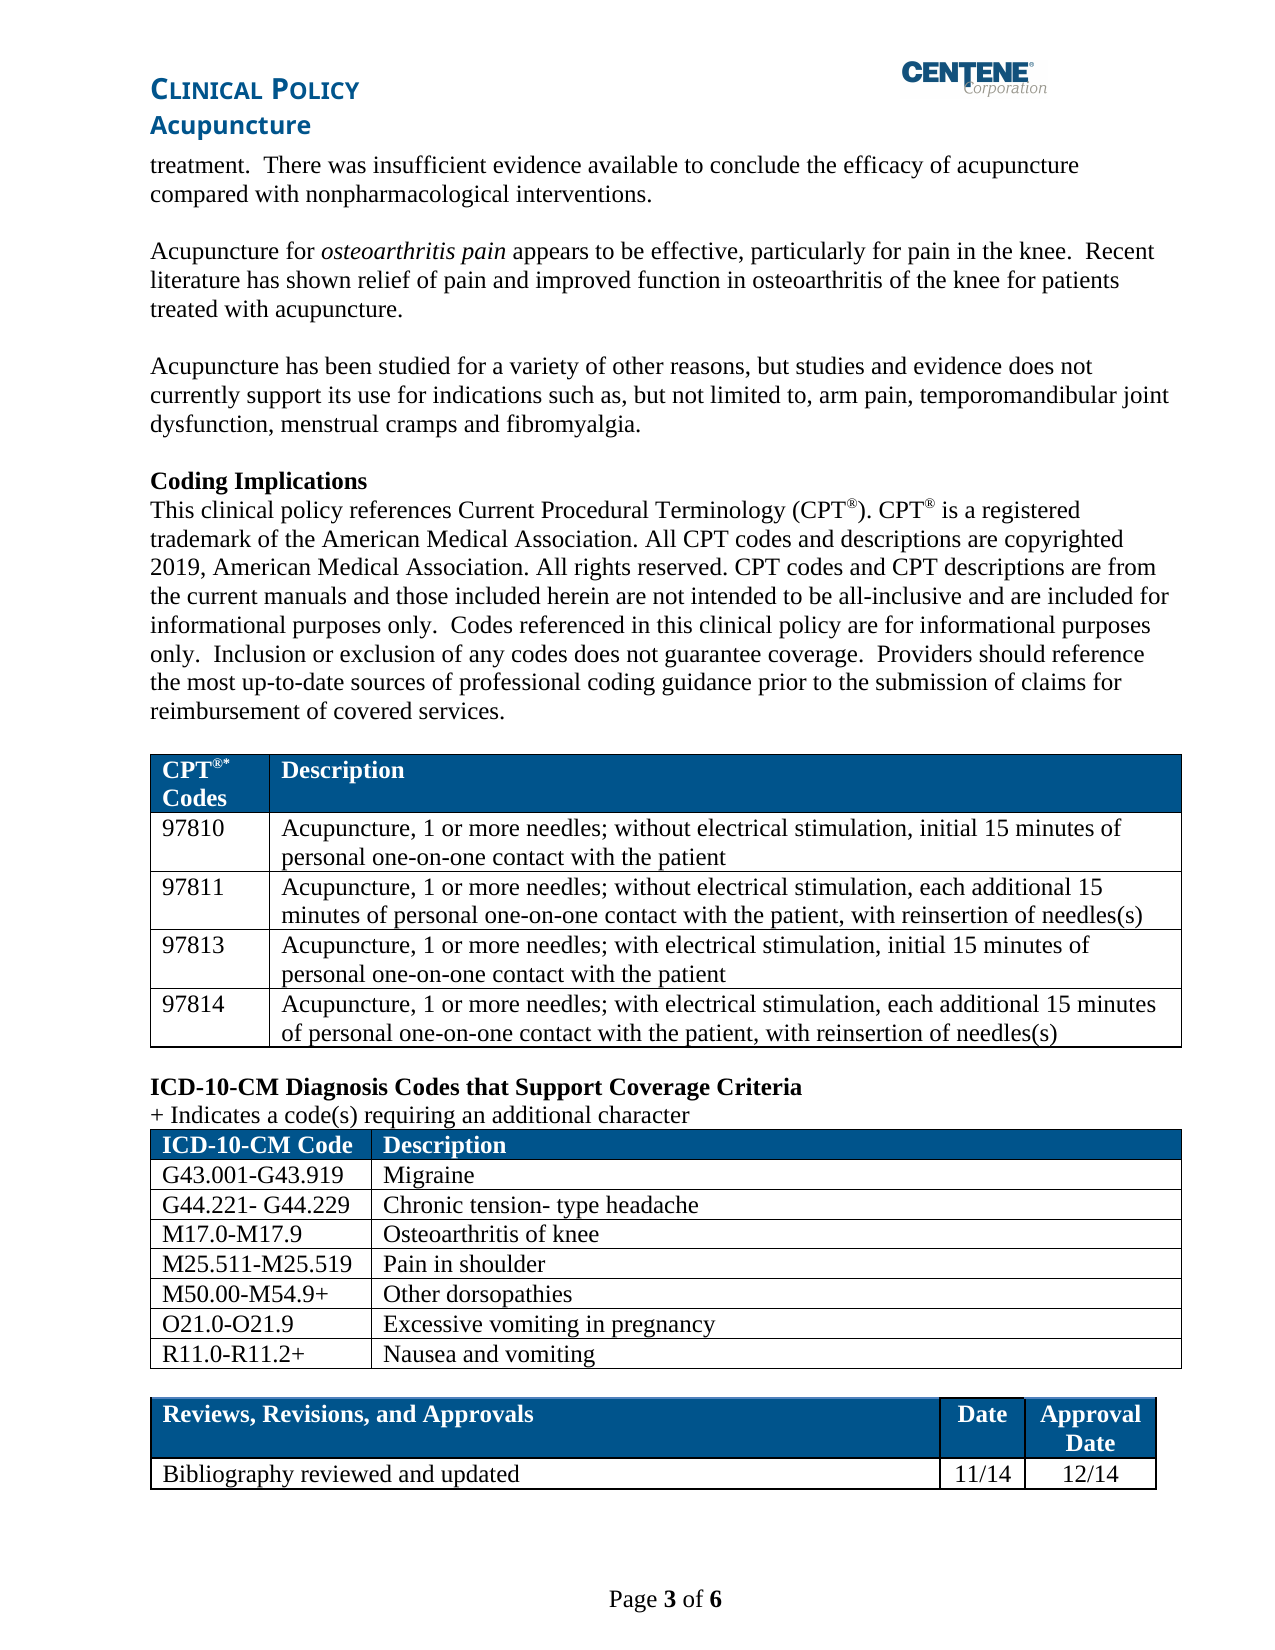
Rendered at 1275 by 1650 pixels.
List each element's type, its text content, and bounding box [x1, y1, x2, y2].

table_cell G44.221- G44.229 [151, 1190, 371, 1218]
table_cell Chronic tension- type headache [372, 1190, 1181, 1218]
table_header Date [941, 1399, 1024, 1457]
table_cell 97814 [151, 989, 269, 1046]
table_header Approval Date [1026, 1399, 1155, 1457]
table_header CPT®* Codes [151, 755, 269, 812]
table_header Description [270, 755, 1181, 812]
table_cell Migraine [372, 1160, 1181, 1189]
text ICD-10-CM Diagnosis Codes that Support Coverage Criteria [150, 1072, 1181, 1100]
table_cell 97813 [151, 930, 269, 988]
table_cell O21.0-O21.9 [151, 1309, 371, 1338]
table_header ICD-10-CM Code [151, 1130, 371, 1159]
table_cell Excessive vomiting in pregnancy [372, 1309, 1181, 1338]
table_cell Nausea and vomiting [372, 1339, 1181, 1367]
text + Indicates a code(s) requiring an additional character [150, 1100, 1181, 1129]
table_header Reviews, Revisions, and Approvals [152, 1399, 939, 1457]
table_cell Bibliography reviewed and updated [152, 1459, 939, 1488]
table_cell Acupuncture, 1 or more needles; without electrical stimulation, each additional 15 minutes of personal one-on-one contact with the patient, with reinsertion of needles(s) [270, 872, 1181, 929]
table_cell Acupuncture, 1 or more needles; with electrical stimulation, each additional 15 minutes of personal one-on-one contact with the patient, with reinsertion of needles(s) [270, 989, 1181, 1046]
table_cell Pain in shoulder [372, 1249, 1181, 1278]
table_cell Acupuncture, 1 or more needles; with electrical stimulation, initial 15 minutes of personal one-on-one contact with the patient [270, 930, 1181, 988]
table_cell G43.001-G43.919 [151, 1160, 371, 1189]
table_cell R11.0-R11.2+ [151, 1339, 371, 1367]
text Coding Implications [150, 466, 1181, 495]
table_cell M50.00-M54.9+ [151, 1279, 371, 1308]
table_header Description [372, 1130, 1181, 1159]
table_cell Acupuncture, 1 or more needles; without electrical stimulation, initial 15 minutes of personal one-on-one contact with the patient [270, 813, 1181, 871]
text Acupuncture for osteoarthritis pain appears to be effective, particularly for pain in the knee. Recent literature has shown relief of pain and improved function in osteoarthritis of the knee for patients treated with acupuncture. [150, 236, 1181, 322]
table_cell 97810 [151, 813, 269, 871]
picture [900, 60, 1049, 99]
table_cell Other dorsopathies [372, 1279, 1181, 1308]
table_cell Osteoarthritis of knee [372, 1220, 1181, 1248]
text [150, 150, 1181, 207]
table_cell 12/14 [1026, 1459, 1155, 1488]
text Acupuncture has been studied for a variety of other reasons, but studies and evidence does not currently support its use for indications such as, but not limited to, arm pain, temporomandibular joint dysfunction, menstrual cramps and fibromyalgia. [150, 351, 1181, 437]
text This clinical policy references Current Procedural Terminology (CPT®). CPT® is a registered trademark of the American Medical Association. All CPT codes and descriptions are copyrighted 2019, American Medical Association. All rights reserved. CPT codes and CPT descriptions are from the current manuals and those included herein are not intended to be all-inclusive and are included for informational purposes only. Codes referenced in this clinical policy are for informational purposes only. Inclusion or exclusion of any codes does not guarantee coverage. Providers should reference the most up-to-date sources of professional coding guidance prior to the submission of claims for reimbursement of covered services. [150, 495, 1181, 725]
table_cell 11/14 [941, 1459, 1024, 1488]
table_cell M17.0-M17.9 [151, 1220, 371, 1248]
table_cell M25.511-M25.519 [151, 1249, 371, 1278]
table_cell 97811 [151, 872, 269, 929]
